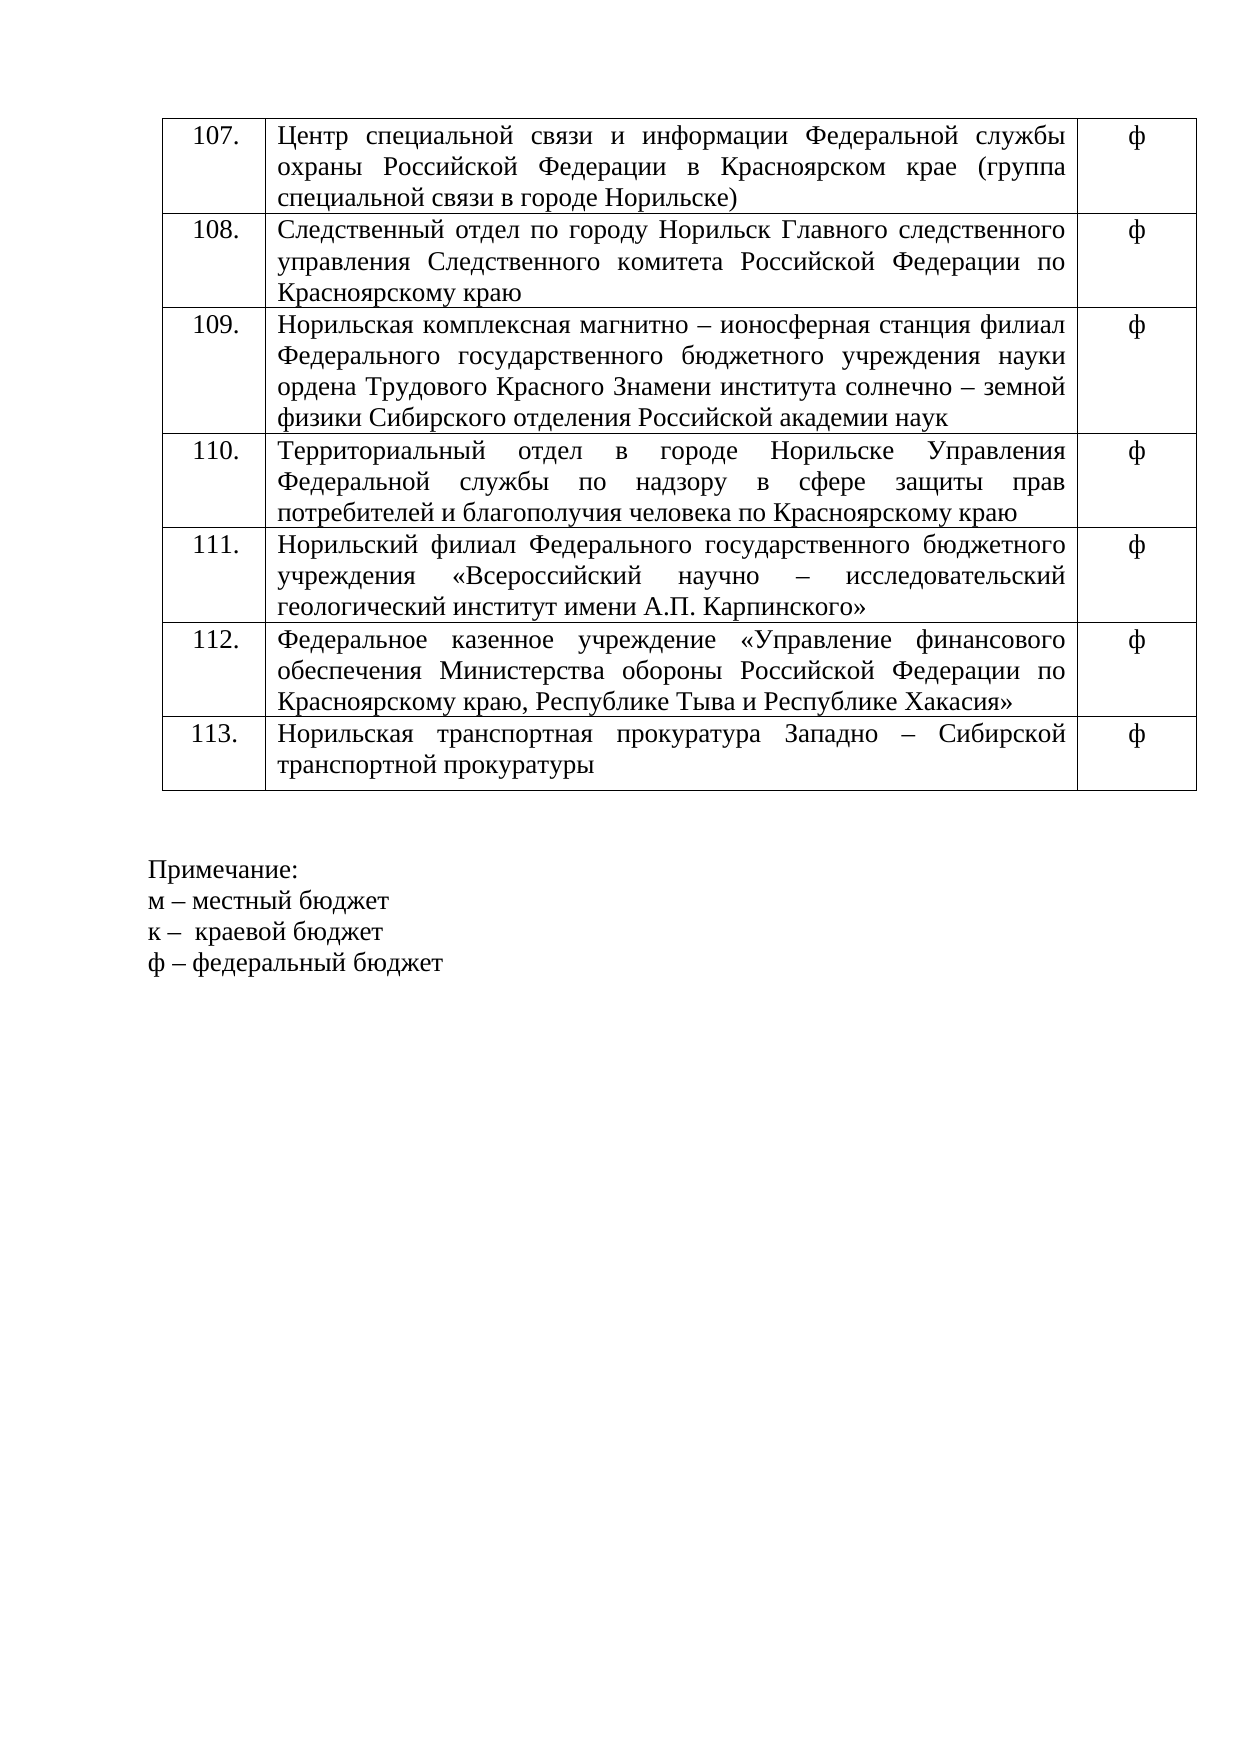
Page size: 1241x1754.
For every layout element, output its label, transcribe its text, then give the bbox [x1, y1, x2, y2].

text м – местный бюджет [148, 884, 1181, 915]
table_cell ф [1078, 717, 1196, 790]
table_cell ф [1078, 308, 1196, 433]
table_cell [163, 623, 265, 716]
table_cell [163, 214, 265, 307]
text ф – федеральный бюджет [148, 946, 1181, 978]
table_cell Норильская комплексная магнитно – ионосферная станция филиал Федерального государственного бюджетного учреждения науки ордена Трудового Красного Знамени института солнечно – земной физики Сибирского отделения Российской академии наук [266, 308, 1077, 433]
text Примечание: [148, 853, 1181, 884]
table_cell [163, 434, 265, 527]
table_cell ф [1078, 119, 1196, 213]
table_cell Следственный отдел по городу Норильск Главного следственного управления Следственного комитета Российской Федерации по Красноярскому краю [266, 214, 1077, 307]
table_cell 113. [163, 717, 265, 790]
table_cell ф [1078, 623, 1196, 716]
text к – краевой бюджет [148, 915, 1181, 946]
table_cell Норильский филиал Федерального государственного бюджетного учреждения «Всероссийский научно – исследовательский геологический институт имени А.П. Карпинского» [266, 528, 1077, 622]
table_cell ф [1078, 434, 1196, 527]
table_cell Территориальный отдел в городе Норильске Управления Федеральной службы по надзору в сфере защиты прав потребителей и благополучия человека по Красноярскому краю [266, 434, 1077, 527]
table_cell ф [1078, 528, 1196, 622]
table_cell Федеральное казенное учреждение «Управление финансового обеспечения Министерства обороны Российской Федерации по Красноярскому краю, Республике Тыва и Республике Хакасия» [266, 623, 1077, 716]
table_cell Норильская транспортная прокуратура Западно – Сибирской транспортной прокуратуры [266, 717, 1077, 790]
table_cell ф [1078, 214, 1196, 307]
table_cell [163, 528, 265, 622]
table_cell [163, 308, 265, 433]
table_cell [163, 119, 265, 213]
table_cell Центр специальной связи и информации Федеральной службы охраны Российской Федерации в Красноярском крае (группа специальной связи в городе Норильске) [266, 119, 1077, 213]
